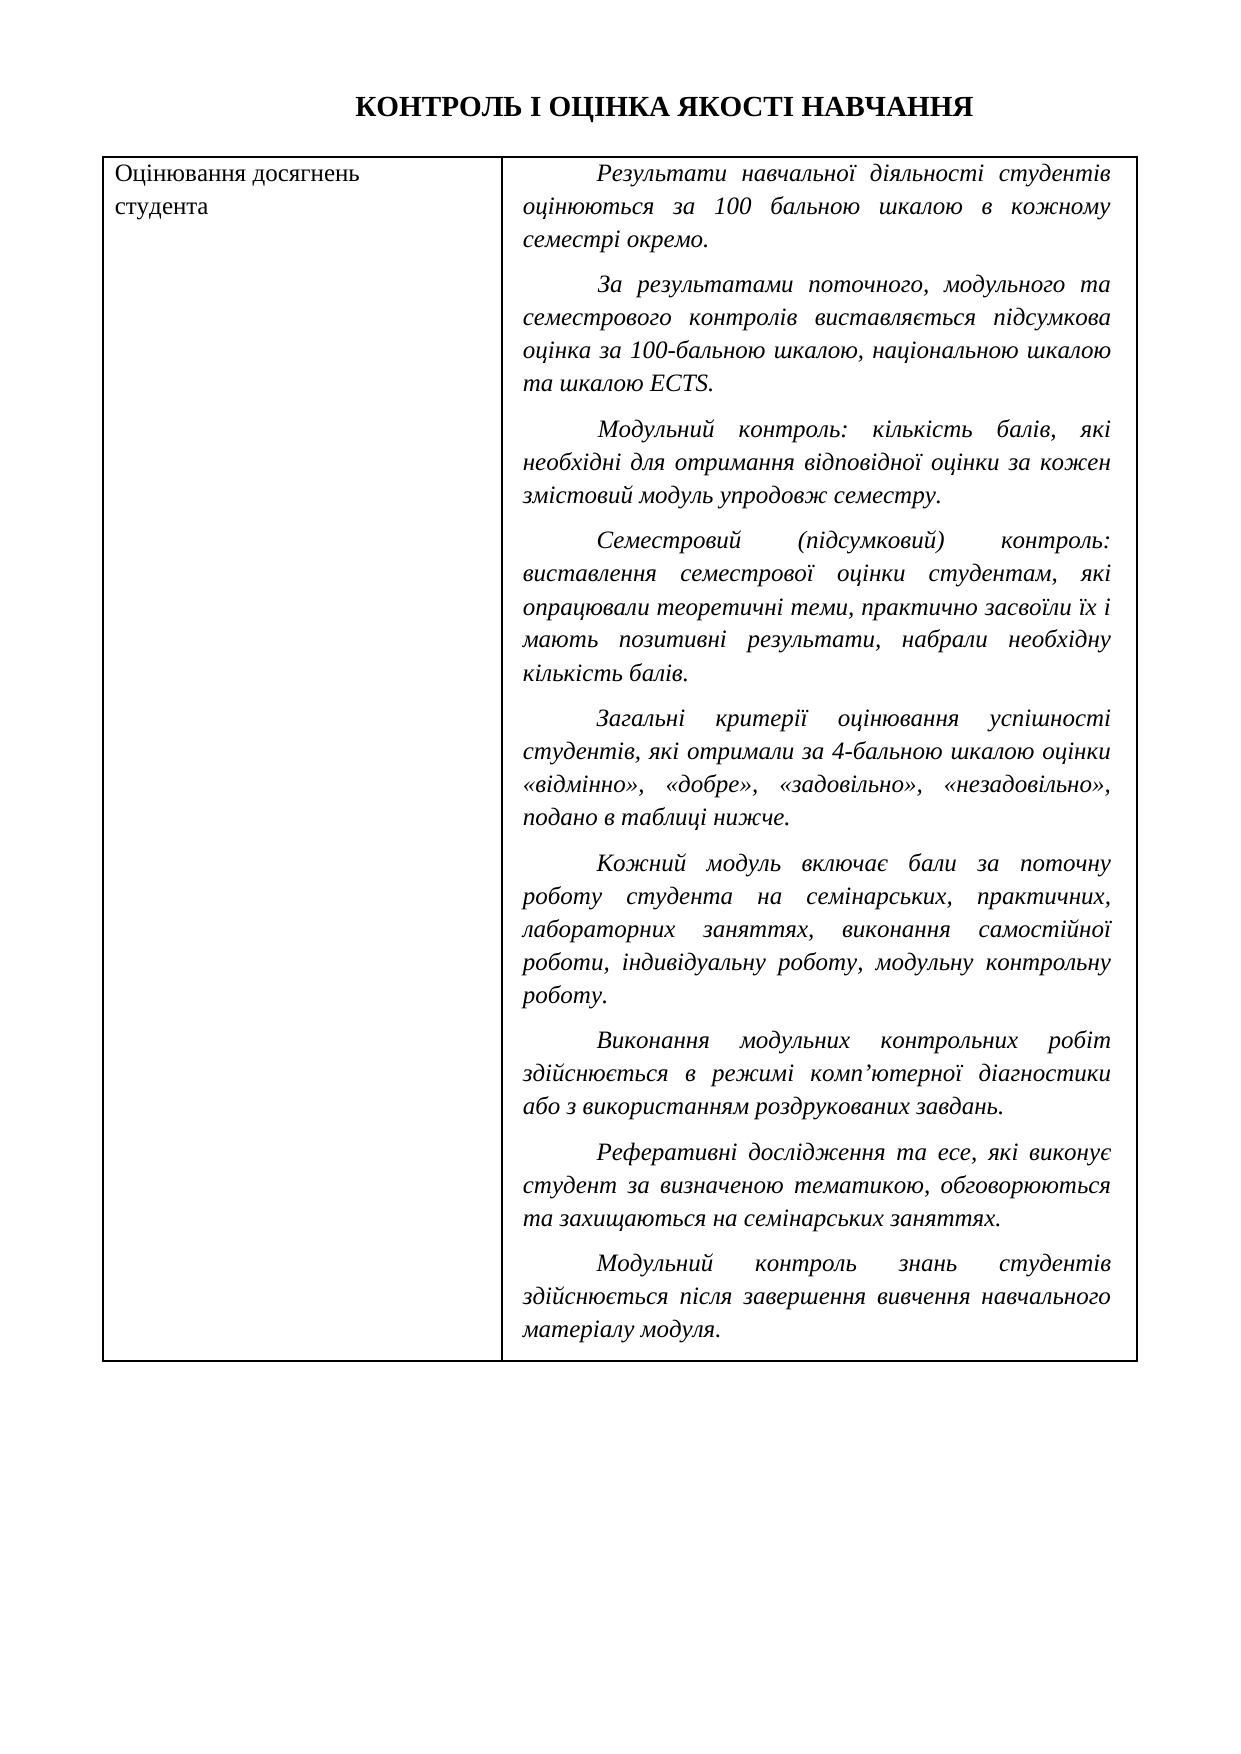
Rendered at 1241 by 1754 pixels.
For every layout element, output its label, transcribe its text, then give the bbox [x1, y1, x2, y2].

text КОНТРОЛЬ І ОЦІНКА ЯКОСТІ НАВЧАННЯ [148, 89, 1181, 122]
table_header Результати навчальної діяльності студентів оцінюються за 100 бальною шкалою в кожному семестрі окремо. За результатами поточного, модульного та семестрового контролів виставляється підсумкова оцінка за 100-бальною шкалою, національною шкалою та шкалою ECTS. Модульний контроль: кількість балів, які необхідні для отримання відповідної оцінки за кожен змістовий модуль упродовж семестру. Семестровий (підсумковий) контроль: виставлення семестрової оцінки студентам, які опрацювали теоретичні теми, практично засвоїли їх і мають позитивні результати, набрали необхідну кількість балів. Загальні критерії оцінювання успішності студентів, які отримали за 4-бальною шкалою оцінки «відмінно», «добре», «задовільно», «незадовільно», подано в таблиці нижче. Кожний модуль включає бали за поточну роботу студента на семінарських, практичних, лабораторних заняттях, виконання самостійної роботи, індивідуальну роботу, модульну контрольну роботу. Виконання модульних контрольних робіт здійснюється в режимі комп’ютерної діагностики або з використанням роздрукованих завдань. Реферативні дослідження та есе, які виконує студент за визначеною тематикою, обговорюються та захищаються на семінарських заняттях. Модульний контроль знань студентів здійснюється після завершення вивчення навчального матеріалу модуля. [503, 158, 1136, 1359]
table_header Оцінювання досягнень студента [104, 158, 501, 1359]
